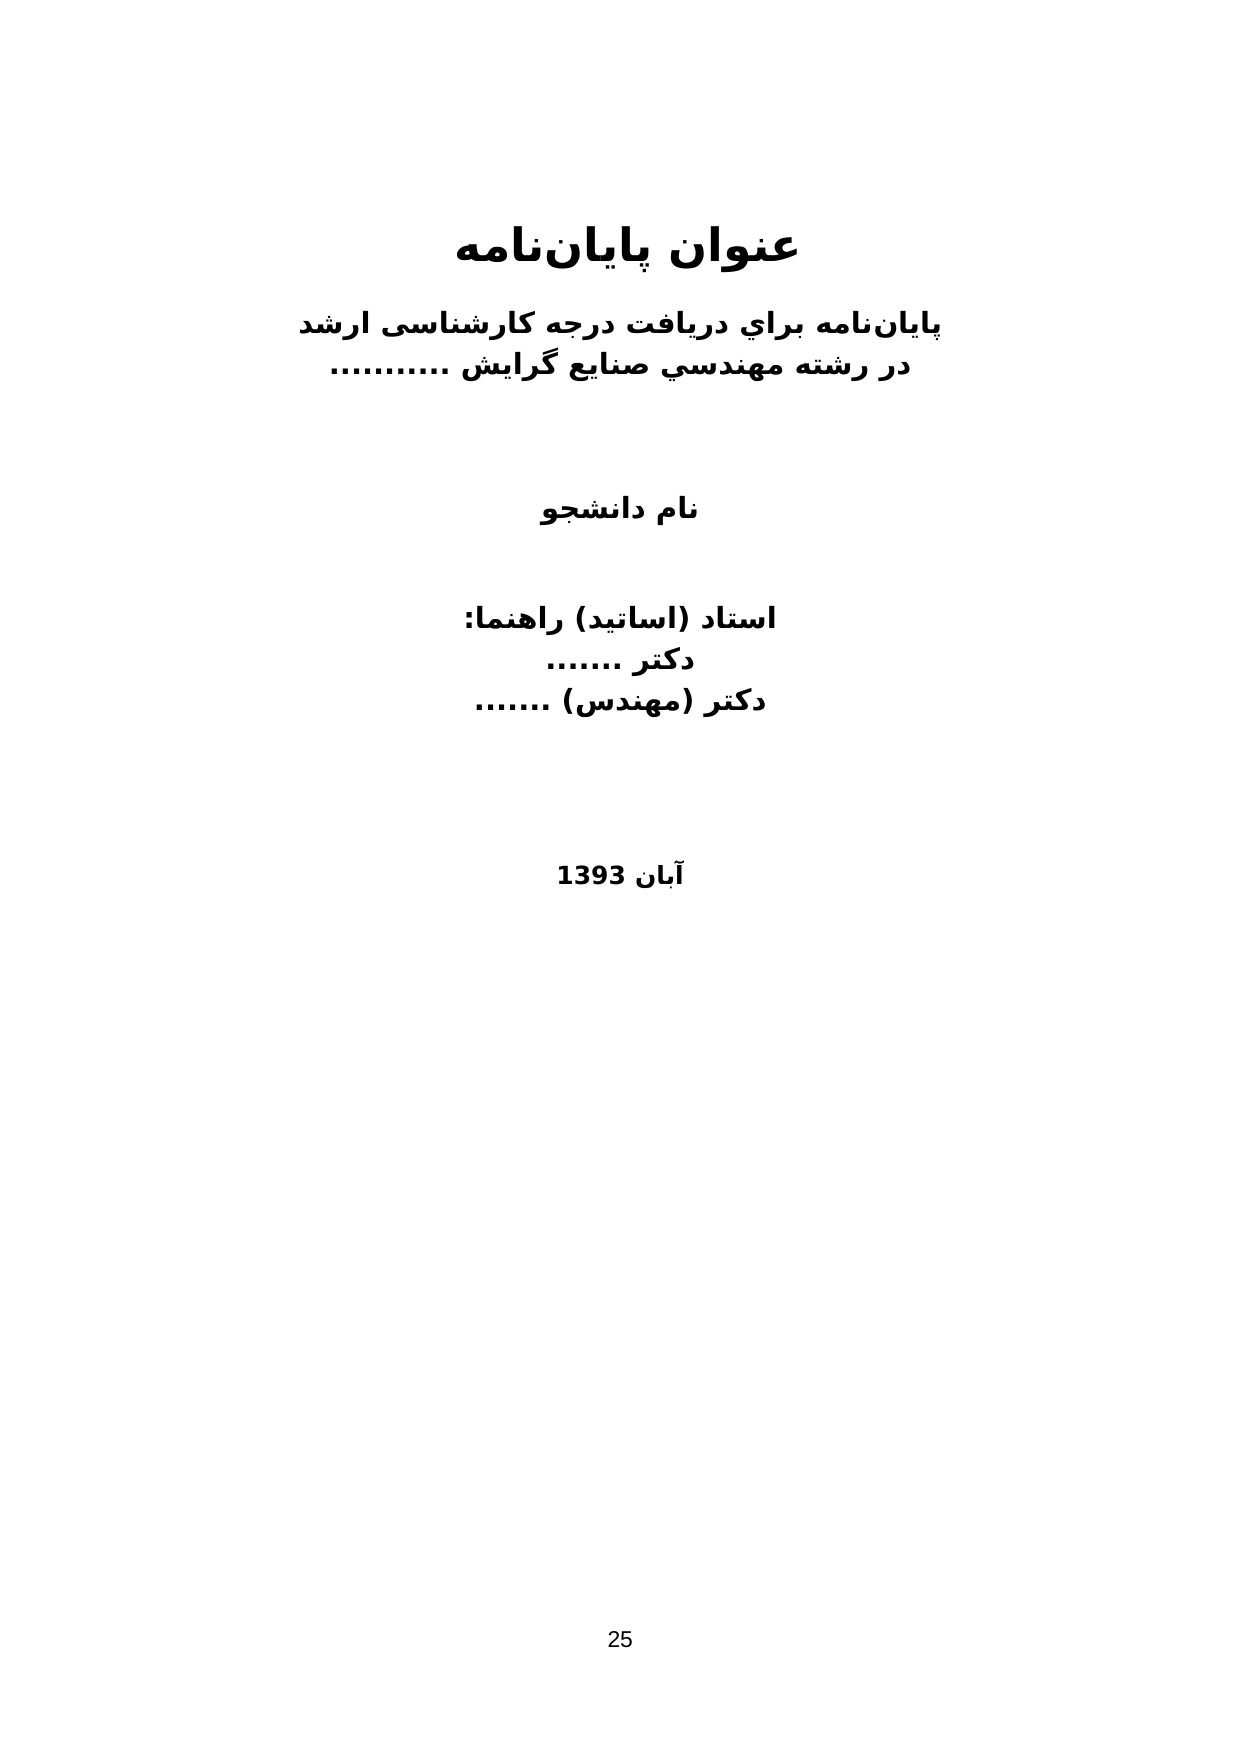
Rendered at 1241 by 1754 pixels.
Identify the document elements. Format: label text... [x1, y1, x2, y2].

text در رشته مهندسي صنایع گرايش ........... [150, 347, 1090, 381]
text آبان 1393 [150, 861, 1090, 891]
text نام دانشجو [150, 492, 1090, 526]
text دكتر (مهندس) ....... [150, 683, 1090, 717]
text دكتر ....... [150, 642, 1090, 676]
text پايان‌نامه براي دريافت درجه کارشناسی ارشد [150, 307, 1090, 341]
text عنوان پايان‌نامه [150, 219, 1090, 272]
text استاد (اساتید) راهنما: [150, 601, 1090, 635]
